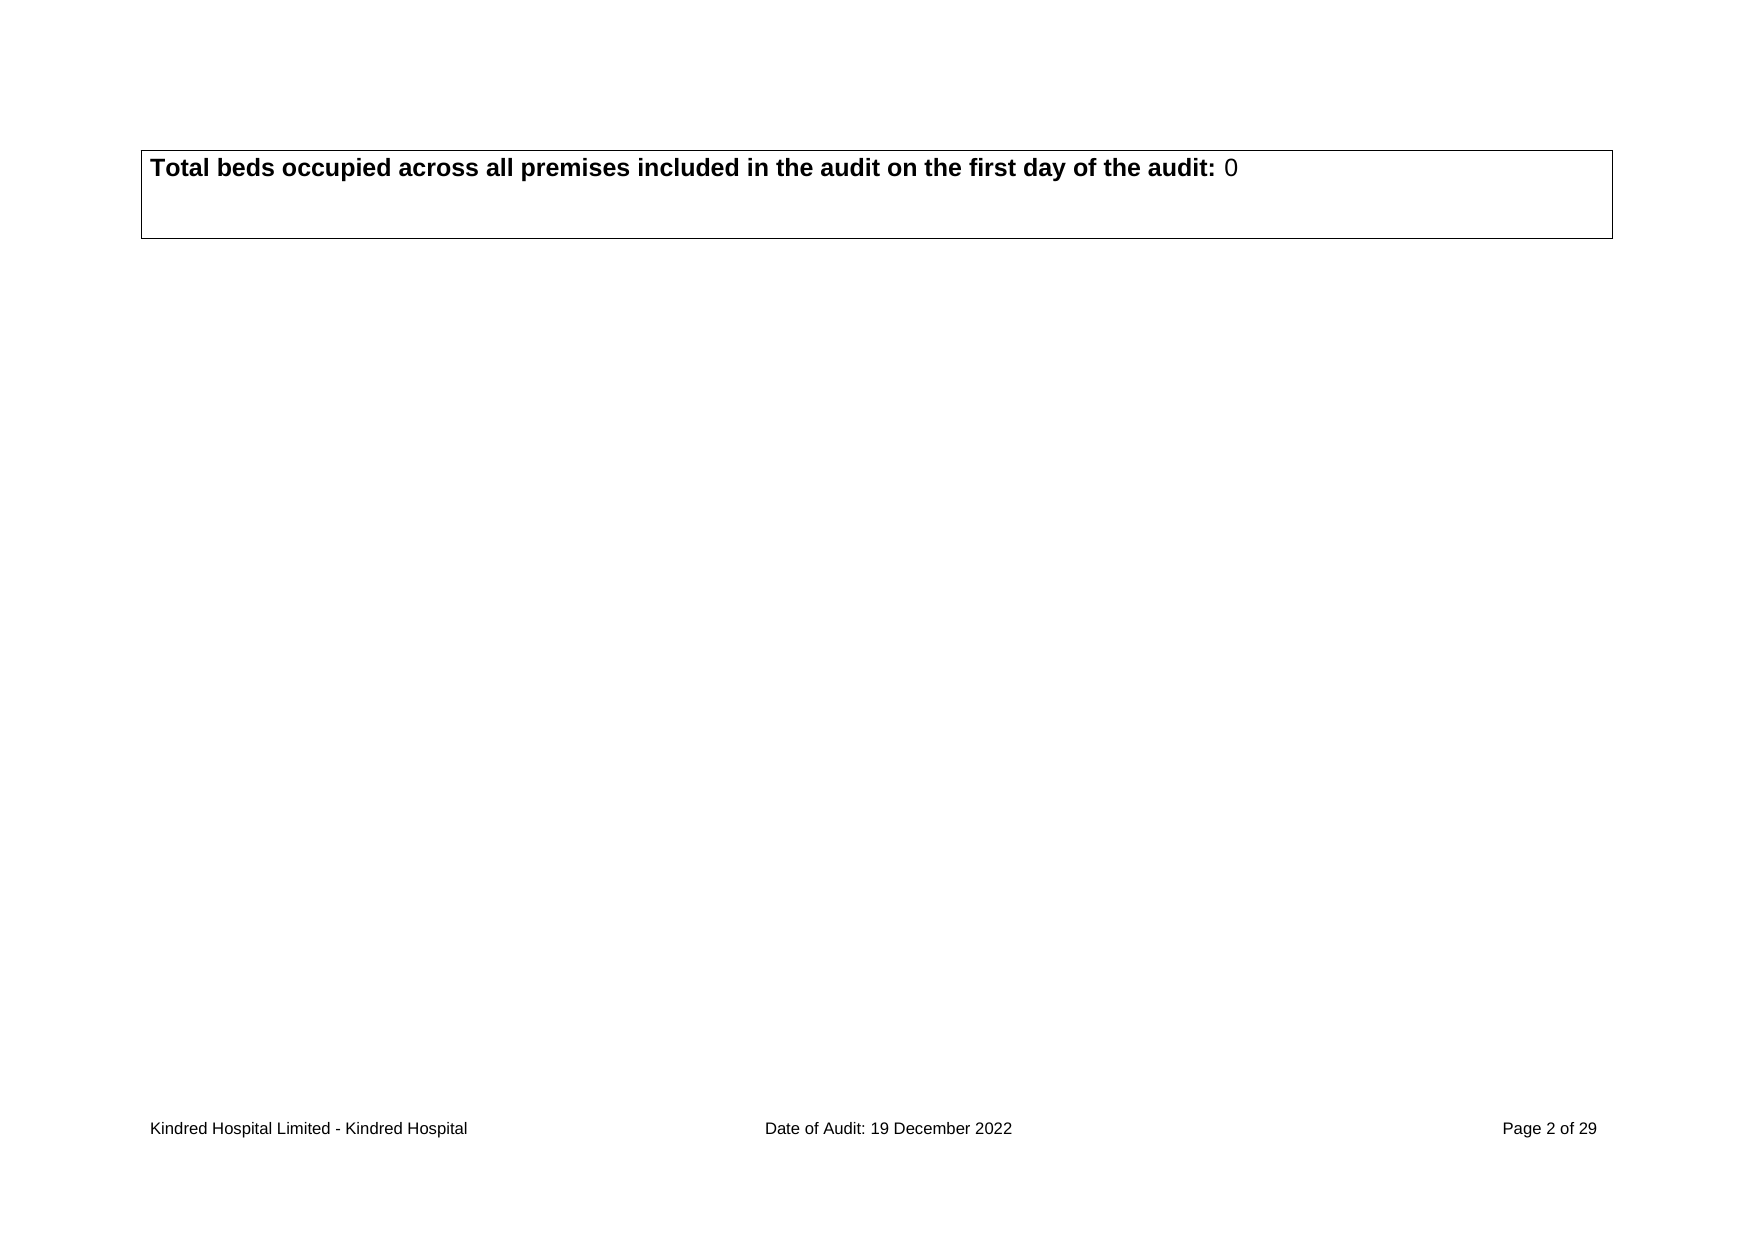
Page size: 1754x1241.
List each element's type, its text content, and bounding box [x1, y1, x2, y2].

text Total beds occupied across all premises included in the audit on the first day of the audit: 0 [142, 151, 1612, 182]
